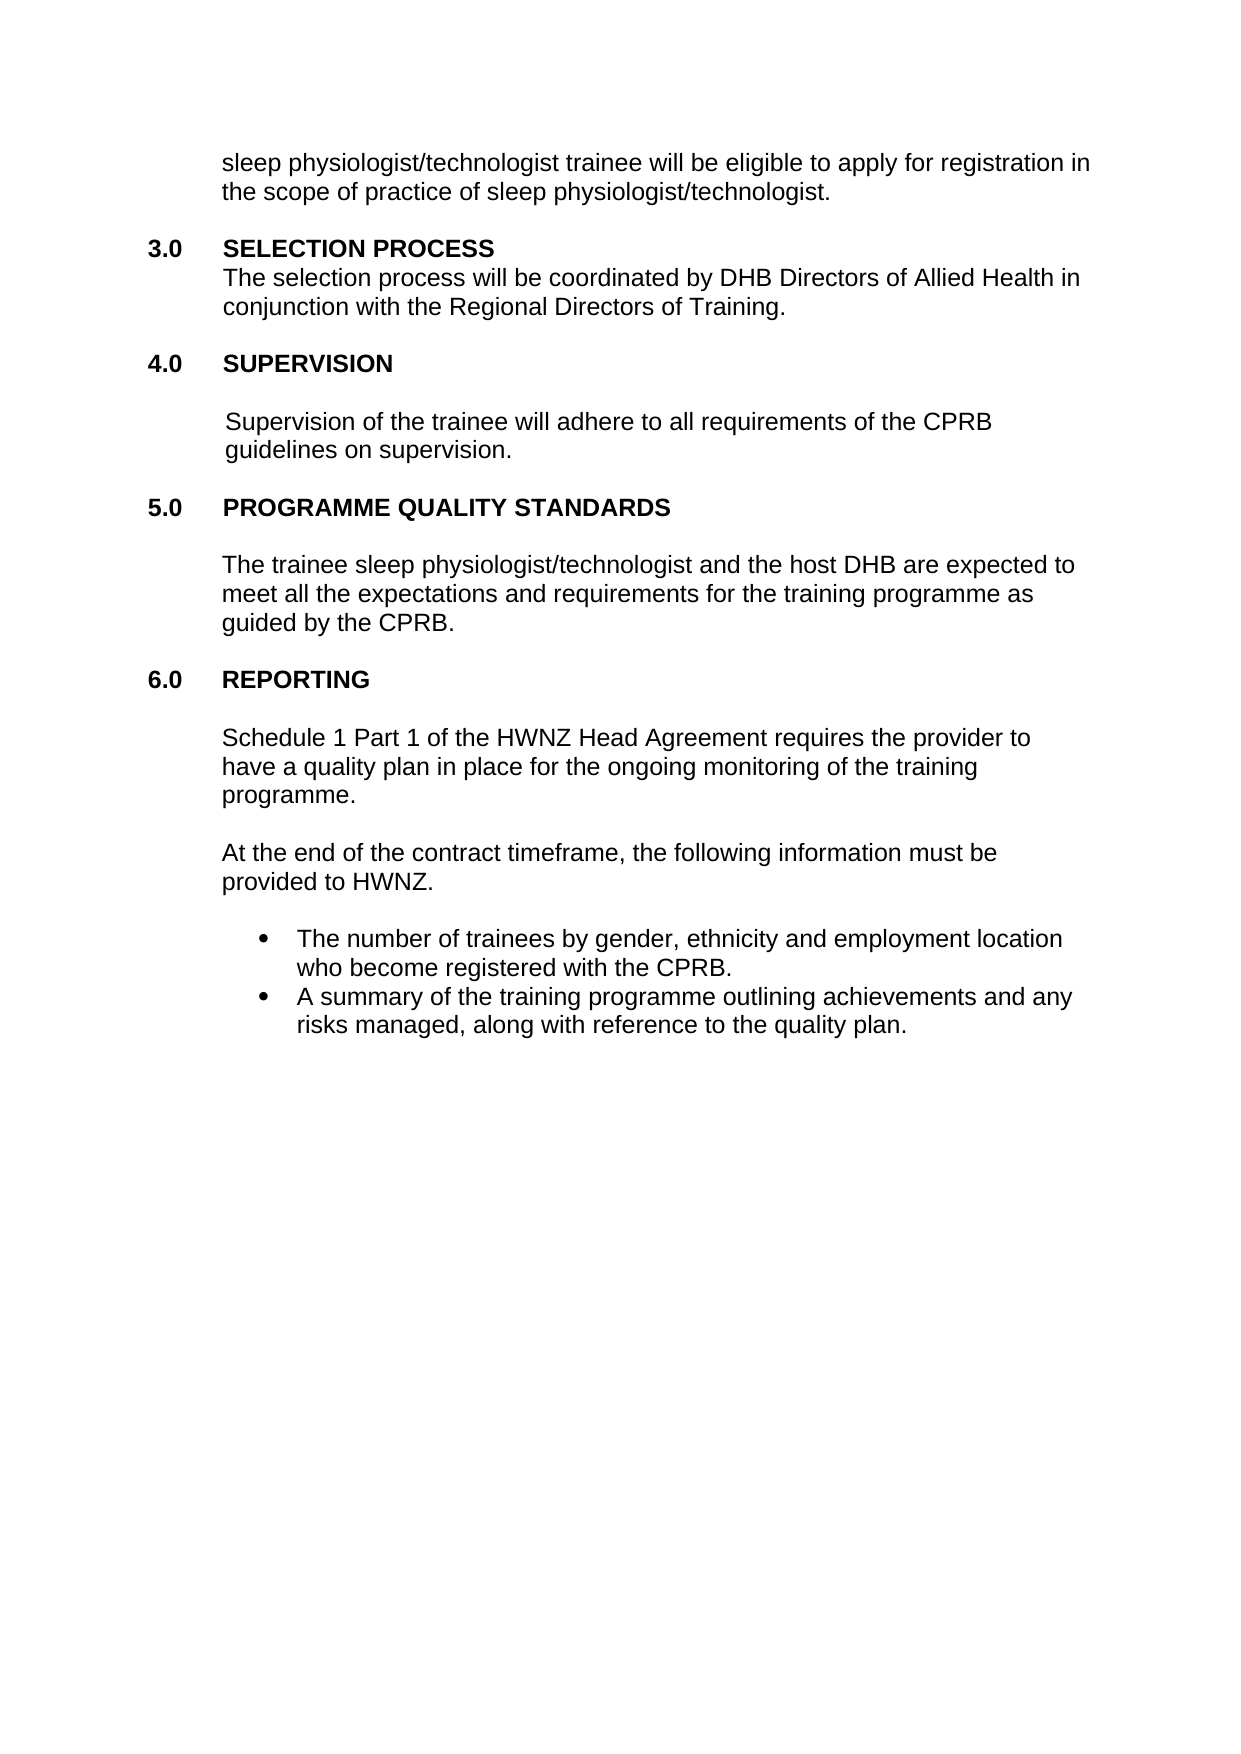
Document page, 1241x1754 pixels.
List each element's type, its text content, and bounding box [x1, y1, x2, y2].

text At the end of the contract timeframe, the following information must be provided to HWNZ. [222, 838, 1092, 895]
text 5.0 PROGRAMME QUALITY STANDARDS [148, 493, 856, 521]
text Schedule 1 Part 1 of the HWNZ Head Agreement requires the provider to have a quality plan in place for the ongoing monitoring of the training programme. [222, 723, 1092, 809]
text The trainee sleep physiologist/technologist and the host DHB are expected to meet all the expectations and requirements for the training programme as guided by the CPRB. [222, 550, 1107, 636]
list The number of trainees by gender, ethnicity and employment location who become registered with the CPRB. [259, 924, 1092, 982]
text 4.0 SUPERVISION [148, 349, 463, 378]
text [222, 148, 1092, 205]
text The selection process will be coordinated by DHB Directors of Allied Health in conjunction with the Regional Directors of Training. [223, 263, 1092, 320]
text 3.0 SELECTION PROCESS [148, 234, 635, 263]
text 6.0 REPORTING [148, 665, 1092, 694]
text Supervision of the trainee will adhere to all requirements of the CPRB guidelines on supervision. [225, 406, 1092, 464]
list A summary of the training programme outlining achievements and any risks managed, along with reference to the quality plan. [259, 982, 1092, 1039]
